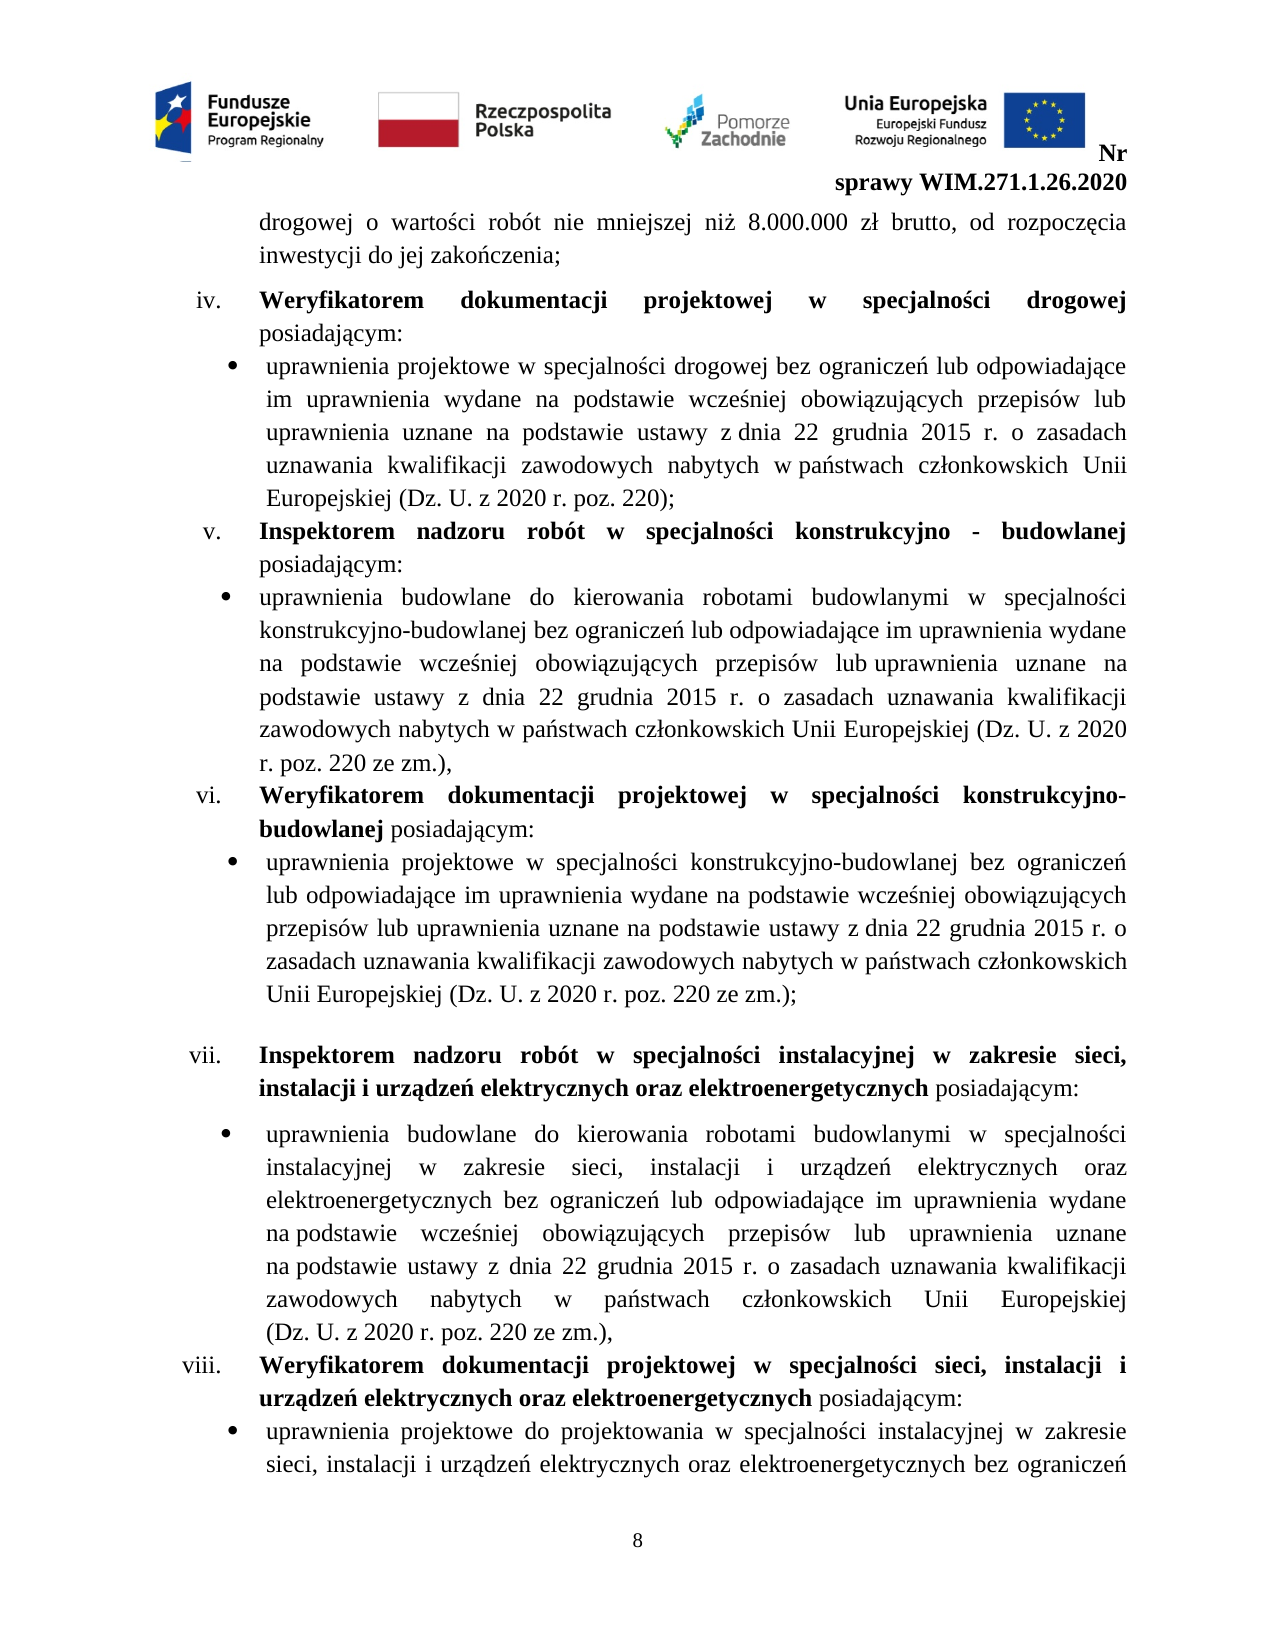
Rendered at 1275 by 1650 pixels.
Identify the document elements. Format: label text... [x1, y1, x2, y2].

list Weryfikatorem dokumentacji projektowej w specjalności drogowej posiadającym: [221, 285, 1127, 347]
list Weryfikatorem dokumentacji projektowej w specjalności sieci, instalacji i urządzeń elektrycznych oraz elektroenergetycznych posiadającym: [221, 1350, 1127, 1412]
picture [148, 73, 1092, 162]
list uprawnienia projektowe w specjalności drogowej bez ograniczeń lub odpowiadające im uprawnienia wydane na podstawie wcześniej obowiązujących przepisów lub uprawnienia uznane na podstawie ustawy z dnia 22 grudnia 2015 r. o zasadach uznawania kwalifikacji zawodowych nabytych w państwach członkowskich Unii Europejskiej (Dz. U. z 2020 r. poz. 220); [228, 351, 1127, 512]
list uprawnienia budowlane do kierowania robotami budowlanymi w specjalności instalacyjnej w zakresie sieci, instalacji i urządzeń elektrycznych oraz elektroenergetycznych bez ograniczeń lub odpowiadające im uprawnienia wydane na podstawie wcześniej obowiązujących przepisów lub uprawnienia uznane na podstawie ustawy z dnia 22 grudnia 2015 r. o zasadach uznawania kwalifikacji zawodowych nabytych w państwach członkowskich Unii Europejskiej (Dz. U. z 2020 r. poz. 220 ze zm.), [222, 1119, 1127, 1346]
list uprawnienia budowlane do kierowania robotami budowlanymi w specjalności konstrukcyjno-budowlanej bez ograniczeń lub odpowiadające im uprawnienia wydane na podstawie wcześniej obowiązujących przepisów lub uprawnienia uznane na podstawie ustawy z dnia 22 grudnia 2015 r. o zasadach uznawania kwalifikacji zawodowych nabytych w państwach członkowskich Unii Europejskiej (Dz. U. z 2020 r. poz. 220 ze zm.), [222, 582, 1127, 776]
list Inspektorem nadzoru robót w specjalności instalacyjnej w zakresie sieci, instalacji i urządzeń elektrycznych oraz elektroenergetycznych posiadającym: [222, 1041, 1127, 1102]
list uprawnienia projektowe w specjalności konstrukcyjno-budowlanej bez ograniczeń lub odpowiadające im uprawnienia wydane na podstawie wcześniej obowiązujących przepisów lub uprawnienia uznane na podstawie ustawy z dnia 22 grudnia 2015 r. o zasadach uznawania kwalifikacji zawodowych nabytych w państwach członkowskich Unii Europejskiej (Dz. U. z 2020 r. poz. 220 ze zm.); [228, 847, 1127, 1007]
list Weryfikatorem dokumentacji projektowej w specjalności konstrukcyjno-budowlanej posiadającym: [221, 781, 1127, 842]
list Inspektorem nadzoru robót w specjalności konstrukcyjno - budowlanej posiadającym: [221, 516, 1127, 578]
